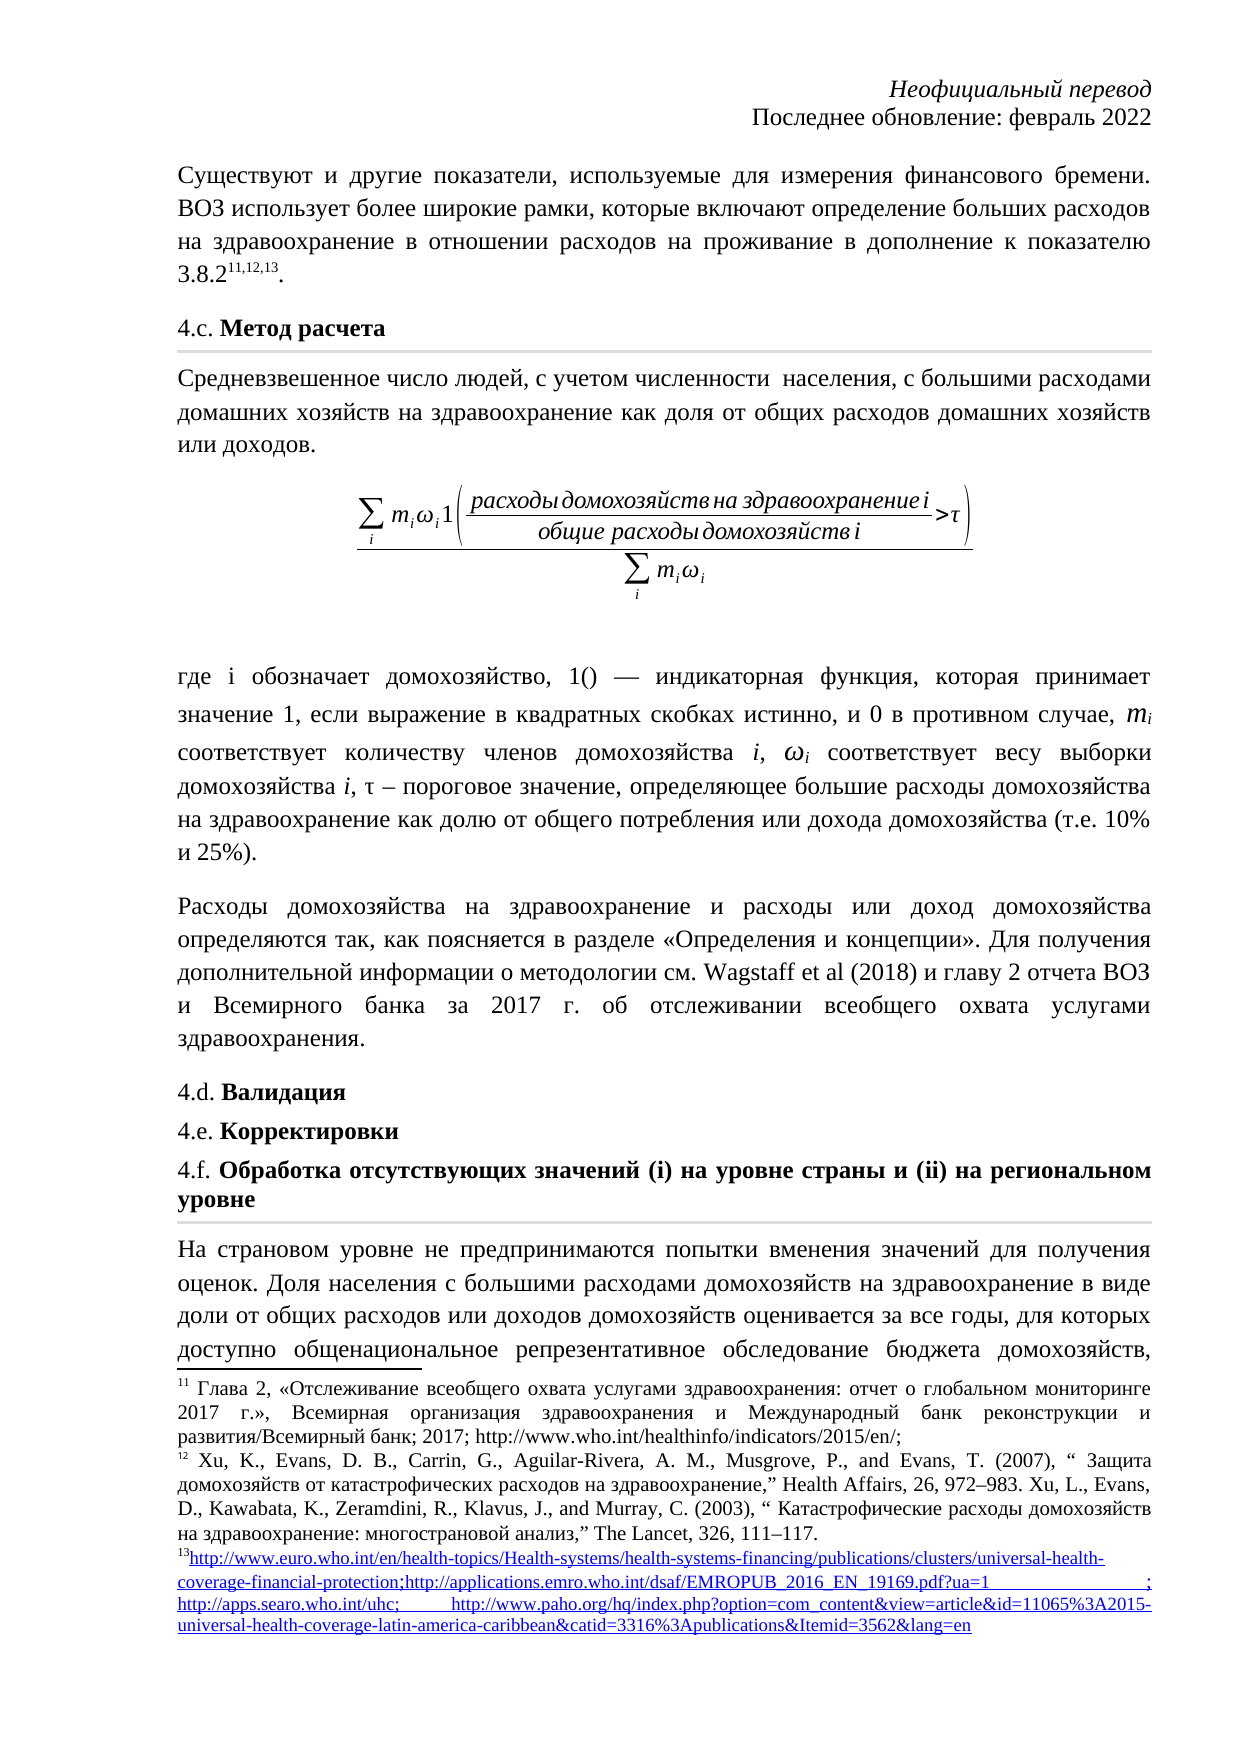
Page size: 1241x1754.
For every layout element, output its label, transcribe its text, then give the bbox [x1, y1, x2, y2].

text 4.d. Валидация [177, 1077, 1152, 1106]
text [177, 1234, 1152, 1362]
text Средневзвешенное число людей, с учетом численности населения, с большими расходами домашних хозяйств на здравоохранение как доля от общих расходов домашних хозяйств или доходов. [177, 363, 1152, 458]
text Существуют и другие показатели, используемые для измерения финансового бремени. ВОЗ использует более широкие рамки, которые включают определение больших расходов на здравоохранение в отношении расходов на проживание в дополнение к показателю 3.8.2,,. [177, 160, 1152, 288]
text где i обозначает домохозяйство, 1() — индикаторная функция, которая принимает значение 1, если выражение в квадратных скобках истинно, и 0 в противном случае, mi соответствует количеству членов домохозяйства i, ωi соответствует весу выборки домохозяйства i, τ – пороговое значение, определяющее большие расходы домохозяйства на здравоохранение как долю от общего потребления или дохода домохозяйства (т.е. 10% и 25%). [177, 661, 1152, 866]
text 4.c. Метод расчета [177, 313, 1152, 350]
text 4.e. Корректировки [177, 1116, 1152, 1145]
text Расходы домохозяйства на здравоохранение и расходы или доход домохозяйства определяются так, как поясняется в разделе «Определения и концепции». Для получения дополнительной информации о методологии см. Wagstaff et al (2018) и главу 2 отчета ВОЗ и Всемирного банка за 2017 г. об отслеживании всеобщего охвата услугами здравоохранения. [177, 891, 1152, 1052]
text 4.f. Обработка отсутствующих значений (i) на уровне страны и (ii) на региональном уровне [177, 1155, 1152, 1221]
